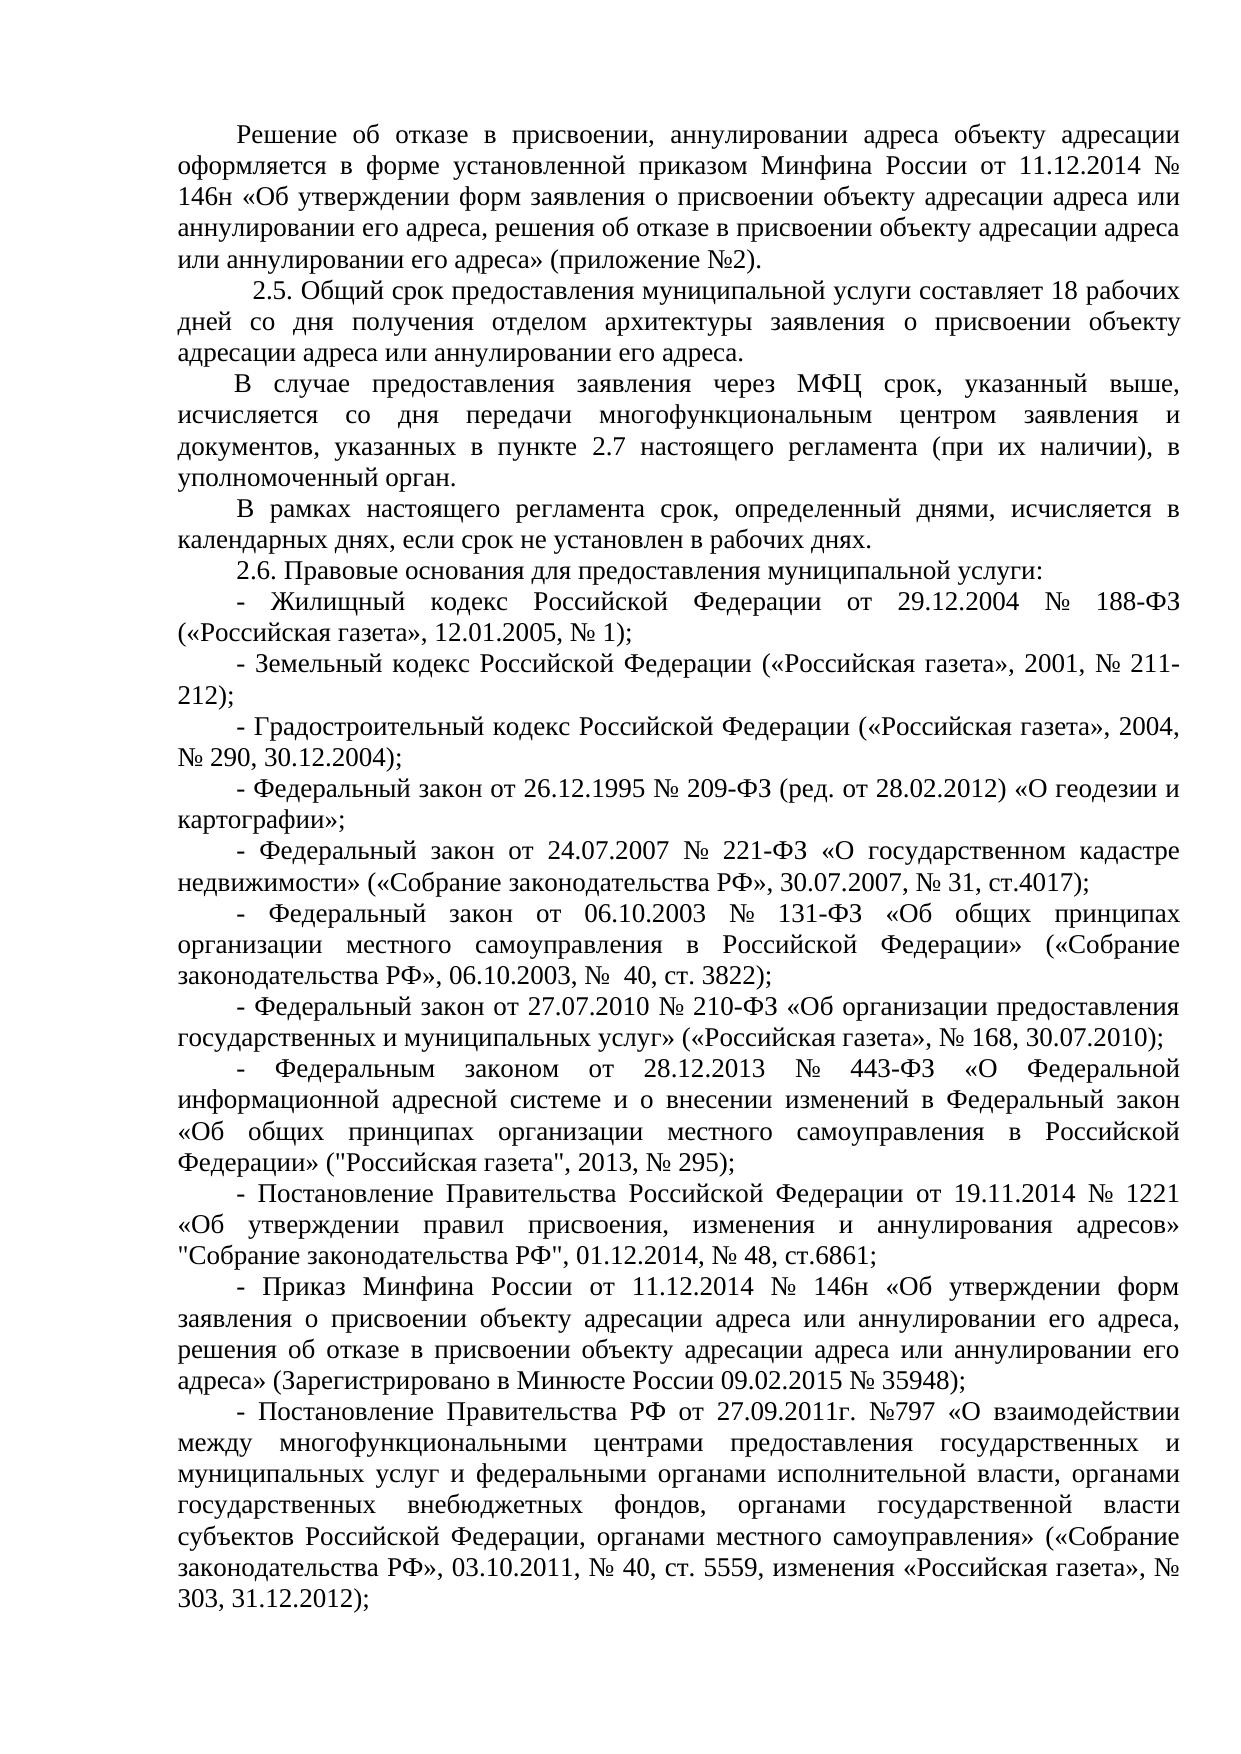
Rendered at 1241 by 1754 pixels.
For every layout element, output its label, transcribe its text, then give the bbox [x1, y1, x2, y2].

text - Градостроительный кодекс Российской Федерации («Российская газета», 2004, № 290, 30.12.2004); [177, 710, 1181, 772]
text - Федеральным законом от 28.12.2013 № 443-ФЗ «О Федеральной информационной адресной системе и о внесении изменений в Федеральный закон «Об общих принципах организации местного самоуправления в Российской Федерации» ("Российская газета", 2013, № 295); [177, 1052, 1181, 1177]
text 2.5. Общий срок предоставления муниципальной услуги составляет 18 рабочих дней со дня получения отделом архитектуры заявления о присвоении объекту адресации адреса или аннулировании его адреса. [177, 274, 1181, 367]
text Решение об отказе в присвоении, аннулировании адреса объекту адресации оформляется в форме установленной приказом Минфина России от 11.12.2014 № 146н «Об утверждении форм заявления о присвоении объекту адресации адреса или аннулировании его адреса, решения об отказе в присвоении объекту адресации адреса или аннулировании его адреса» (приложение №2). [177, 118, 1181, 274]
text - Приказ Минфина России от 11.12.2014 № 146н «Об утверждении форм заявления о присвоении объекту адресации адреса или аннулировании его адреса, решения об отказе в присвоении объекту адресации адреса или аннулировании его адреса» (Зарегистрировано в Минюсте России 09.02.2015 № 35948); [177, 1271, 1181, 1395]
text В случае предоставления заявления через МФЦ срок, указанный выше, исчисляется со дня передачи многофункциональным центром заявления и документов, указанных в пункте 2.7 настоящего регламента (при их наличии), в уполномоченный орган. [177, 367, 1181, 492]
text - Федеральный закон от 27.07.2010 № 210-ФЗ «Об организации предоставления государственных и муниципальных услуг» («Российская газета», № 168, 30.07.2010); [177, 990, 1181, 1052]
text - Земельный кодекс Российской Федерации («Российская газета», 2001, № 211-212); [177, 648, 1181, 710]
text 2.6. Правовые основания для предоставления муниципальной услуги: [177, 554, 1181, 585]
text - Постановление Правительства РФ от 27.09.2011г. №797 «О взаимодействии между многофункциональными центрами предоставления государственных и муниципальных услуг и федеральными органами исполнительной власти, органами государственных внебюджетных фондов, органами государственной власти субъектов Российской Федерации, органами местного самоуправления» («Собрание законодательства РФ», 03.10.2011, № 40, ст. 5559, изменения «Российская газета», № 303, 31.12.2012); [177, 1395, 1181, 1613]
text - Федеральный закон от 24.07.2007 № 221-ФЗ «О государственном кадастре недвижимости» («Собрание законодательства РФ», 30.07.2007, № 31, ст.4017); [177, 834, 1181, 897]
text - Постановление Правительства Российской Федерации от 19.11.2014 № 1221 «Об утверждении правил присвоения, изменения и аннулирования адресов» "Собрание законодательства РФ", 01.12.2014, № 48, ст.6861; [177, 1177, 1181, 1271]
text В рамках настоящего регламента срок, определенный днями, исчисляется в календарных днях, если срок не установлен в рабочих днях. [177, 492, 1181, 554]
text - Федеральный закон от 06.10.2003 № 131-ФЗ «Об общих принципах организации местного самоуправления в Российской Федерации» («Собрание законодательства РФ», 06.10.2003, № 40, ст. 3822); [177, 897, 1181, 990]
text - Федеральный закон от 26.12.1995 № 209-ФЗ (ред. от 28.02.2012) «О геодезии и картографии»; [177, 772, 1181, 834]
text - Жилищный кодекс Российской Федерации от 29.12.2004 № 188-ФЗ («Российская газета», 12.01.2005, № 1); [177, 585, 1181, 648]
